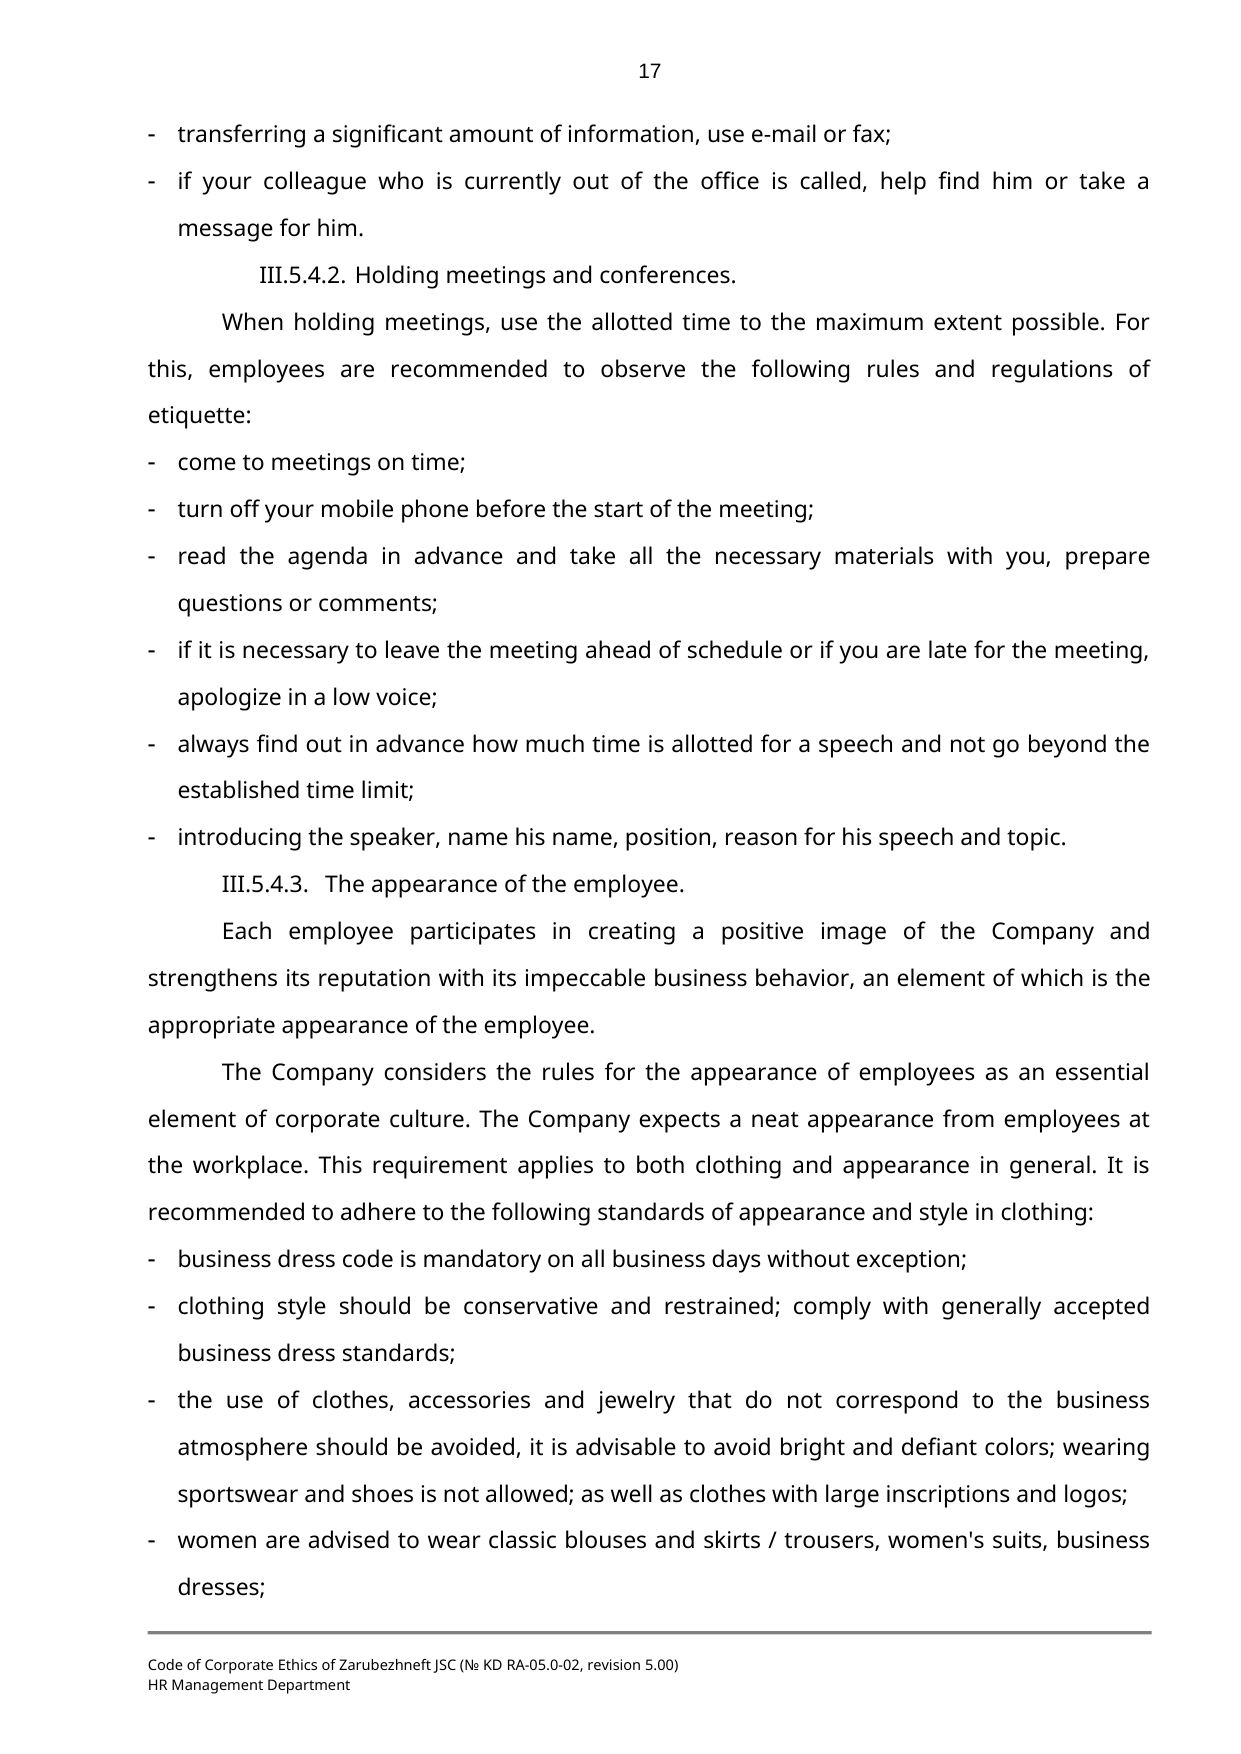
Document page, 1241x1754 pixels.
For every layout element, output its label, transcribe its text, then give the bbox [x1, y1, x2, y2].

list always find out in advance how much time is allotted for a speech and not go beyond the established time limit; [148, 727, 1152, 806]
list transferring a significant amount of information, use e-mail or fax; [148, 118, 1152, 149]
list women are advised to wear classic blouses and skirts / trousers, women's suits, business dresses; [148, 1524, 1152, 1602]
list The appearance of the employee. [222, 868, 1152, 899]
list introducing the speaker, name his name, position, reason for his speech and topic. [148, 821, 1152, 852]
text Each employee participates in creating a positive image of the Company and strengthens its reputation with its impeccable business behavior, an element of which is the appropriate appearance of the employee. [148, 915, 1152, 1040]
list if your colleague who is currently out of the office is called, help find him or take a message for him. [148, 165, 1152, 243]
list read the agenda in advance and take all the necessary materials with you, prepare questions or comments; [148, 540, 1152, 618]
list Holding meetings and conferences. [259, 259, 1152, 290]
list business dress code is mandatory on all business days without exception; [148, 1243, 1152, 1274]
list turn off your mobile phone before the start of the meeting; [148, 493, 1152, 524]
list the use of clothes, accessories and jewelry that do not correspond to the business atmosphere should be avoided, it is advisable to avoid bright and defiant colors; wearing sportswear and shoes is not allowed; as well as clothes with large inscriptions and logos; [148, 1384, 1152, 1509]
text When holding meetings, use the allotted time to the maximum extent possible. For this, employees are recommended to observe the following rules and regulations of etiquette: [148, 306, 1152, 431]
list clothing style should be conservative and restrained; comply with generally accepted business dress standards; [148, 1290, 1152, 1368]
list come to meetings on time; [148, 446, 1152, 477]
text The Company considers the rules for the appearance of employees as an essential element of corporate culture. The Company expects a neat appearance from employees at the workplace. This requirement applies to both clothing and appearance in general. It is recommended to adhere to the following standards of appearance and style in clothing: [148, 1056, 1152, 1227]
list if it is necessary to leave the meeting ahead of schedule or if you are late for the meeting, apologize in a low voice; [148, 634, 1152, 712]
